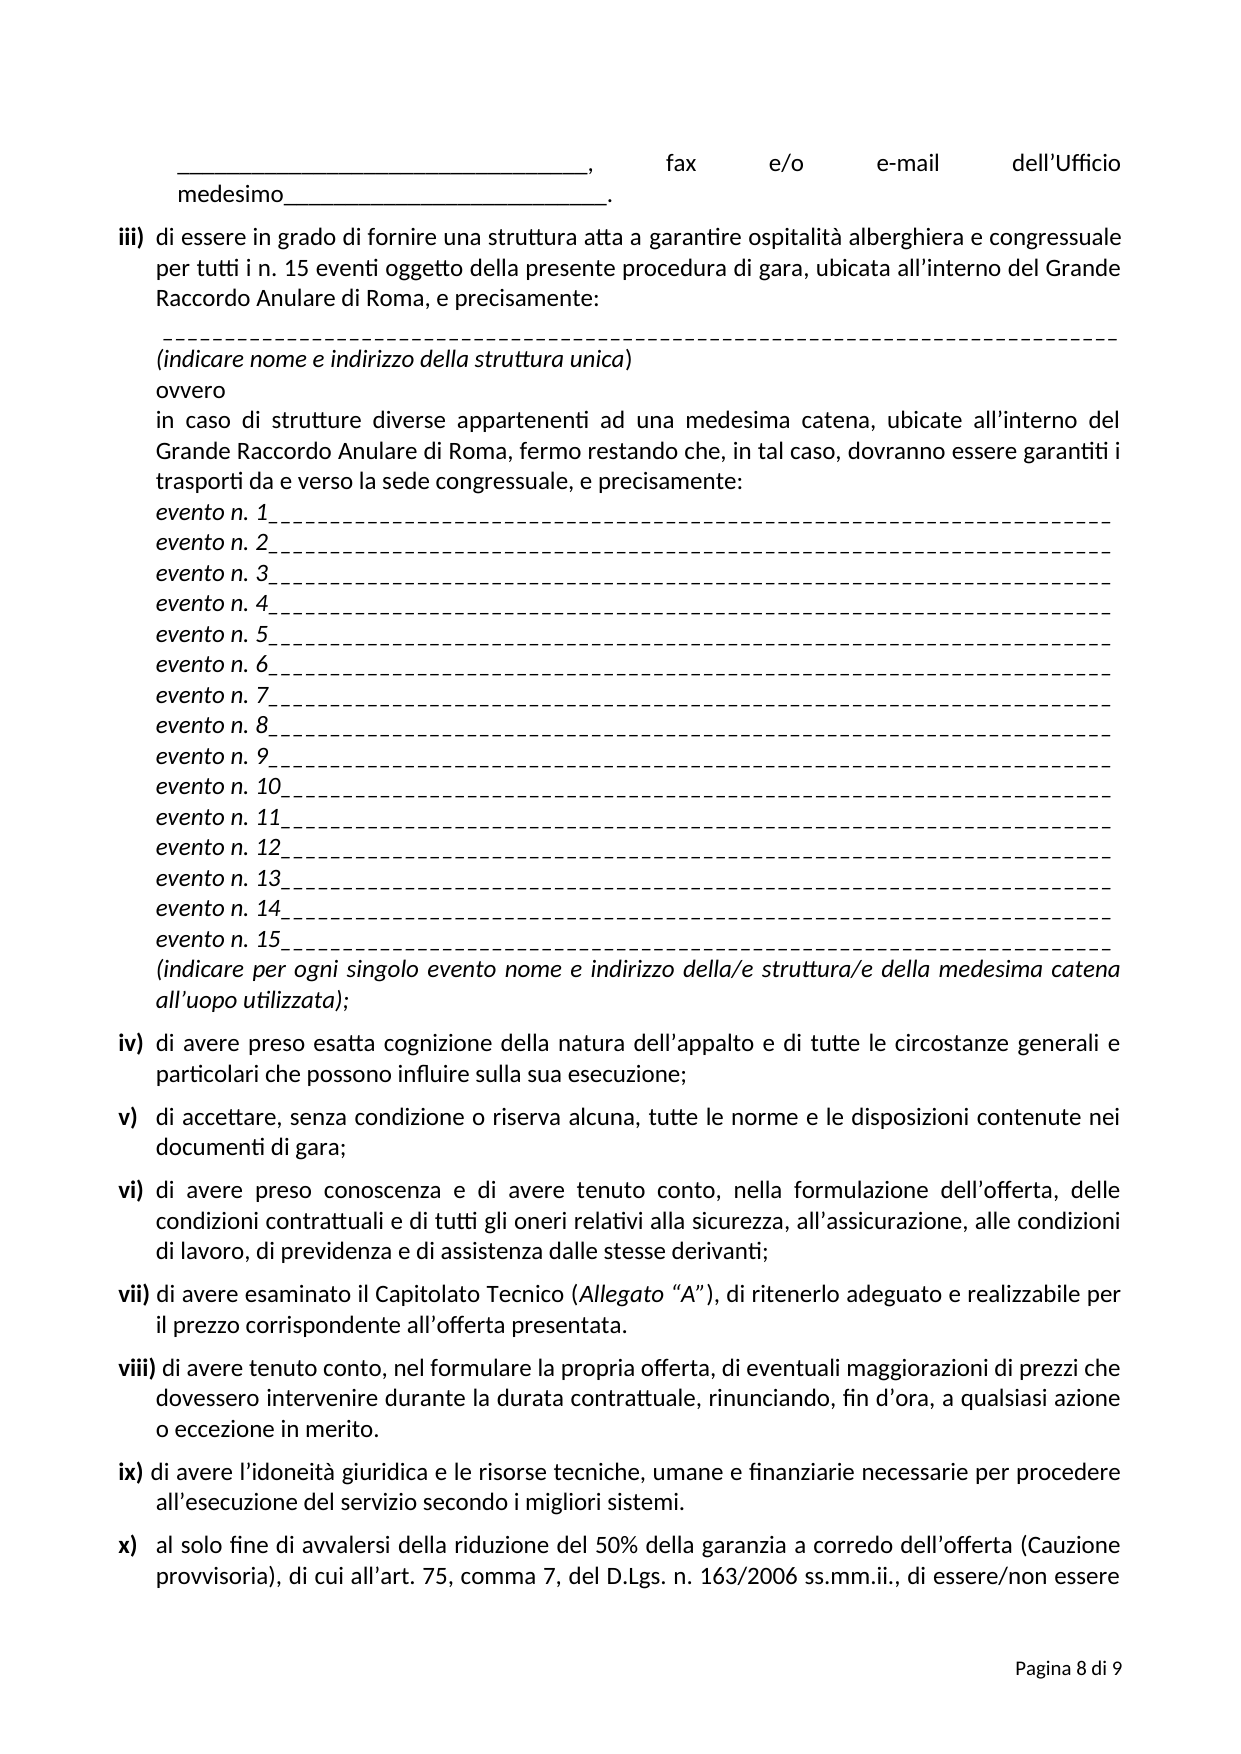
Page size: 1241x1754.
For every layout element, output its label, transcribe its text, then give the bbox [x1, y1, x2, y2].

text v) di accettare, senza condizione o riserva alcuna, tutte le norme e le disposizioni contenute nei documenti di gara; [118, 1101, 1122, 1162]
text evento n. 1____________________________________________________________________ [156, 496, 1122, 526]
text evento n. 13___________________________________________________________________ [156, 862, 1122, 893]
text ovvero [118, 374, 1122, 404]
text evento n. 2____________________________________________________________________ [156, 526, 1122, 557]
text ix) di avere l’idoneità giuridica e le risorse tecniche, umane e finanziarie necessarie per procedere all’esecuzione del servizio secondo i migliori sistemi. [118, 1456, 1122, 1517]
text evento n. 3____________________________________________________________________ [156, 557, 1122, 587]
text iv) di avere preso esatta cognizione della natura dell’appalto e di tutte le circostanze generali e particolari che possono influire sulla sua esecuzione; [118, 1027, 1122, 1088]
text iii) di essere in grado di fornire una struttura atta a garantire ospitalità alberghiera e congressuale per tutti i n. 15 eventi oggetto della presente procedura di gara, ubicata all’interno del Grande Raccordo Anulare di Roma, e precisamente: [118, 221, 1122, 313]
text evento n. 12___________________________________________________________________ [156, 832, 1122, 862]
text vii) di avere esaminato il Capitolato Tecnico (Allegato “A”), di ritenerlo adeguato e realizzabile per il prezzo corrispondente all’offerta presentata. [118, 1278, 1122, 1339]
text viii) di avere tenuto conto, nel formulare la propria offerta, di eventuali maggiorazioni di prezzi che dovessero intervenire durante la durata contrattuale, rinunciando, fin d’ora, a qualsiasi azione o eccezione in merito. [118, 1352, 1122, 1443]
text in caso di strutture diverse appartenenti ad una medesima catena, ubicate all’interno del Grande Raccordo Anulare di Roma, fermo restando che, in tal caso, dovranno essere garantiti i trasporti da e verso la sede congressuale, e precisamente: [156, 404, 1122, 496]
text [118, 1529, 1122, 1591]
text evento n. 6____________________________________________________________________ [156, 648, 1122, 679]
text evento n. 11___________________________________________________________________ [156, 801, 1122, 832]
text evento n. 14___________________________________________________________________ [156, 893, 1122, 923]
text evento n. 4____________________________________________________________________ [156, 587, 1122, 618]
text (indicare nome e indirizzo della struttura unica) [118, 343, 1122, 374]
text evento n. 8____________________________________________________________________ [156, 709, 1122, 740]
text vi) di avere preso conoscenza e di avere tenuto conto, nella formulazione dell’offerta, delle condizioni contrattuali e di tutti gli oneri relativi alla sicurezza, all’assicurazione, alle condizioni di lavoro, di previdenza e di assistenza dalle stesse derivanti; [118, 1174, 1122, 1266]
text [118, 148, 1122, 209]
text evento n. 9____________________________________________________________________ [156, 740, 1122, 771]
text evento n. 10___________________________________________________________________ [156, 771, 1122, 801]
text evento n. 5____________________________________________________________________ [156, 618, 1122, 648]
text evento n. 7____________________________________________________________________ [156, 679, 1122, 709]
text evento n. 15___________________________________________________________________ [156, 923, 1122, 954]
text (indicare per ogni singolo evento nome e indirizzo della/e struttura/e della medesima catena all’uopo utilizzata); [156, 954, 1122, 1015]
text _____________________________________________________________________________ [162, 313, 1122, 343]
